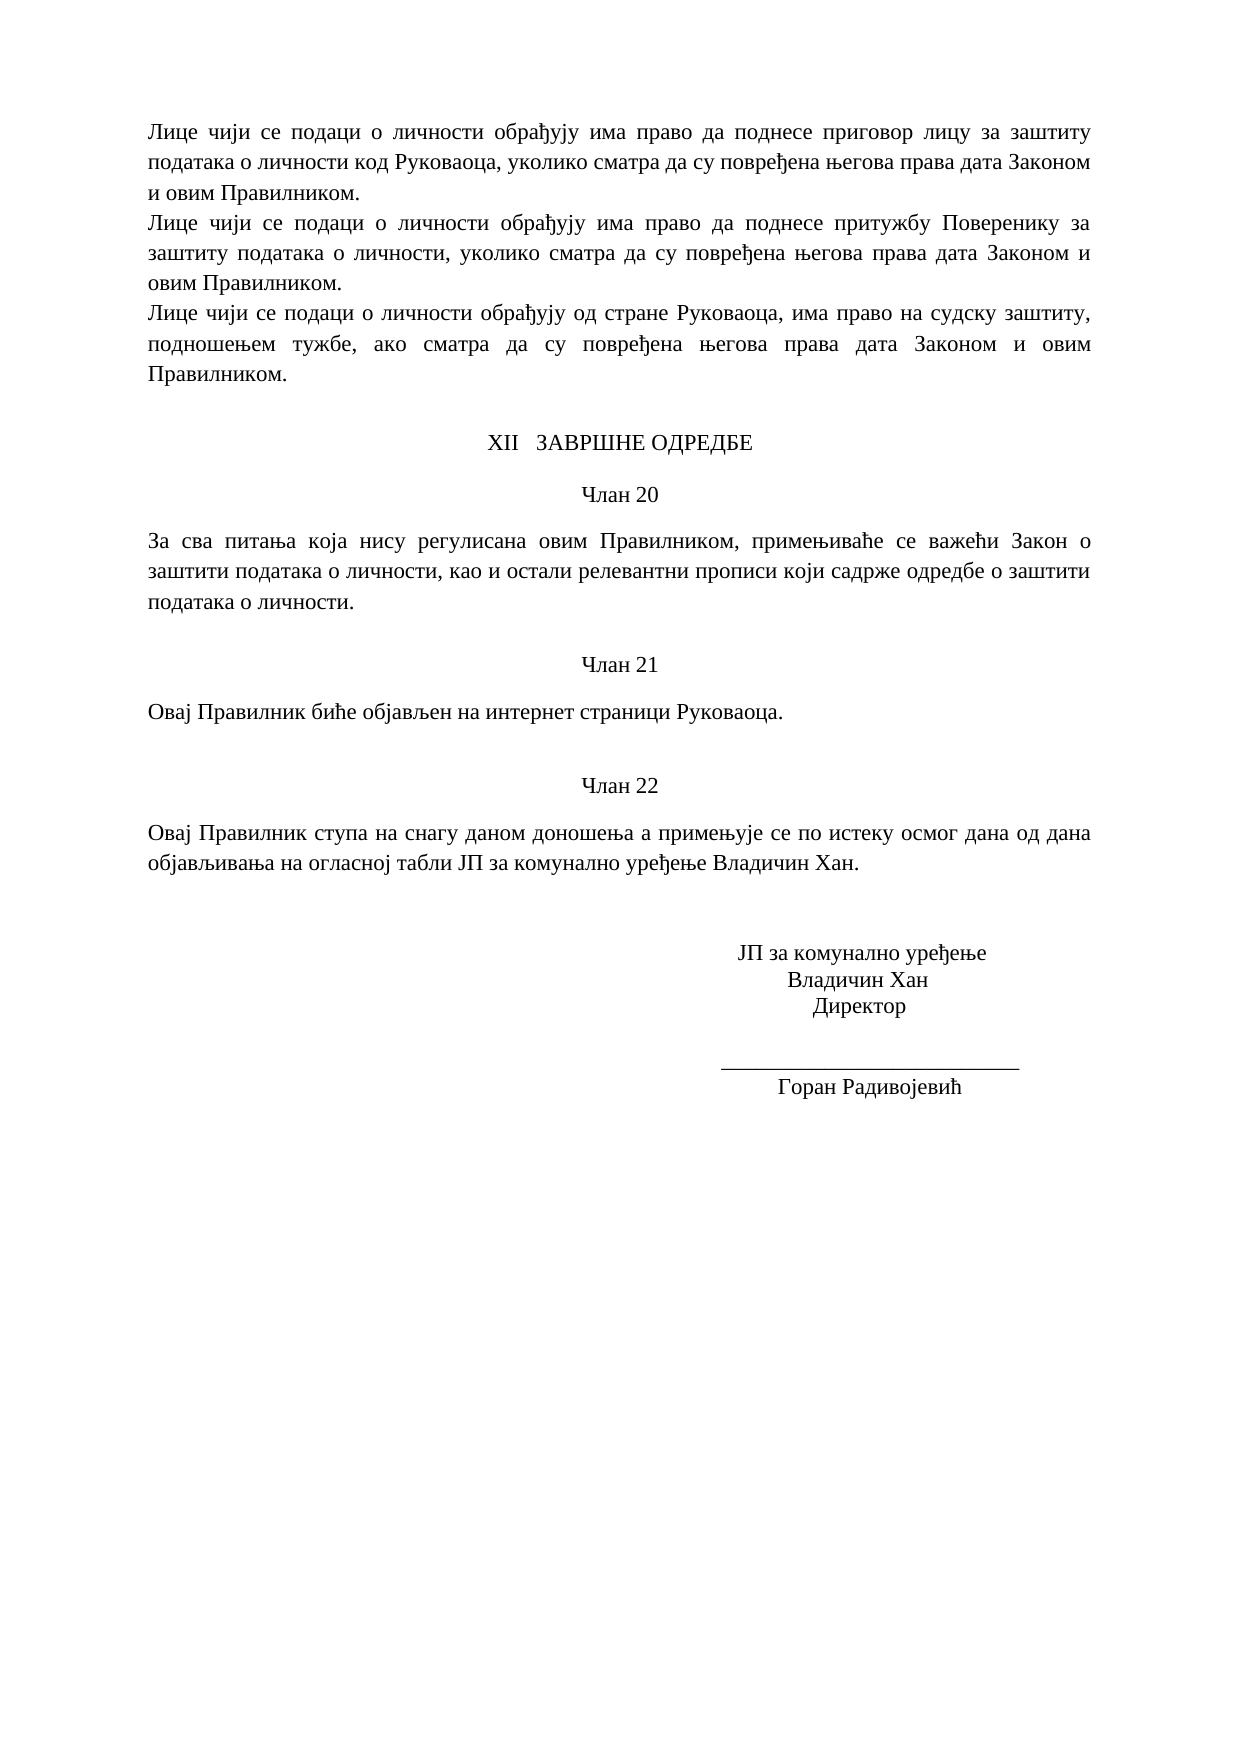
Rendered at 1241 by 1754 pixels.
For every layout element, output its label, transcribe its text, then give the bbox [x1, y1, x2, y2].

text Лице чији се подаци о личности обрађују има право да поднесе притужбу Поверенику за заштиту података о личности, уколико сматра да су повређена његова права дата Законом и овим Правилником. [148, 209, 1092, 296]
text Члан 20 [148, 481, 1092, 507]
text ЈП за комунално уређење [673, 939, 1092, 966]
text Директор [148, 992, 1092, 1018]
text За сва питања која нису регулисана овим Правилником, примењиваће се важећи Закон о заштити података о личности, као и остали релевантни прописи који садрже одредбе о заштити података о личности. [148, 527, 1092, 614]
text __________________________ [523, 1018, 1092, 1073]
text Горан Радивојевић [148, 1073, 1092, 1099]
text Овај Правилник биће објављен на интернет страници Руковаоца. [148, 698, 1092, 724]
text Члан 22 [148, 772, 1092, 798]
text Владичин Хан [673, 966, 1092, 992]
text Лице чији се подаци о личности обрађују од стране Руковаоца, има право на судску заштиту, подношењем тужбе, ако сматра да су повређена његова права дата Законом и овим Правилником. [148, 299, 1092, 386]
text XII ЗАВРШНЕ ОДРЕДБЕ [148, 428, 1092, 455]
text Лице чији се подаци о личности обрађују има право да поднесе приговор лицу за заштиту података о личности код Руковаоца, уколико сматра да су повређена његова права дата Законом и овим Правилником. [148, 118, 1092, 205]
text Члан 21 [148, 651, 1092, 677]
text Овај Правилник ступа на снагу даном доношења а примењује се по истеку осмог дана од дана објављивања на огласној табли ЈП за комунално уређење Владичин Хан. [148, 819, 1092, 875]
